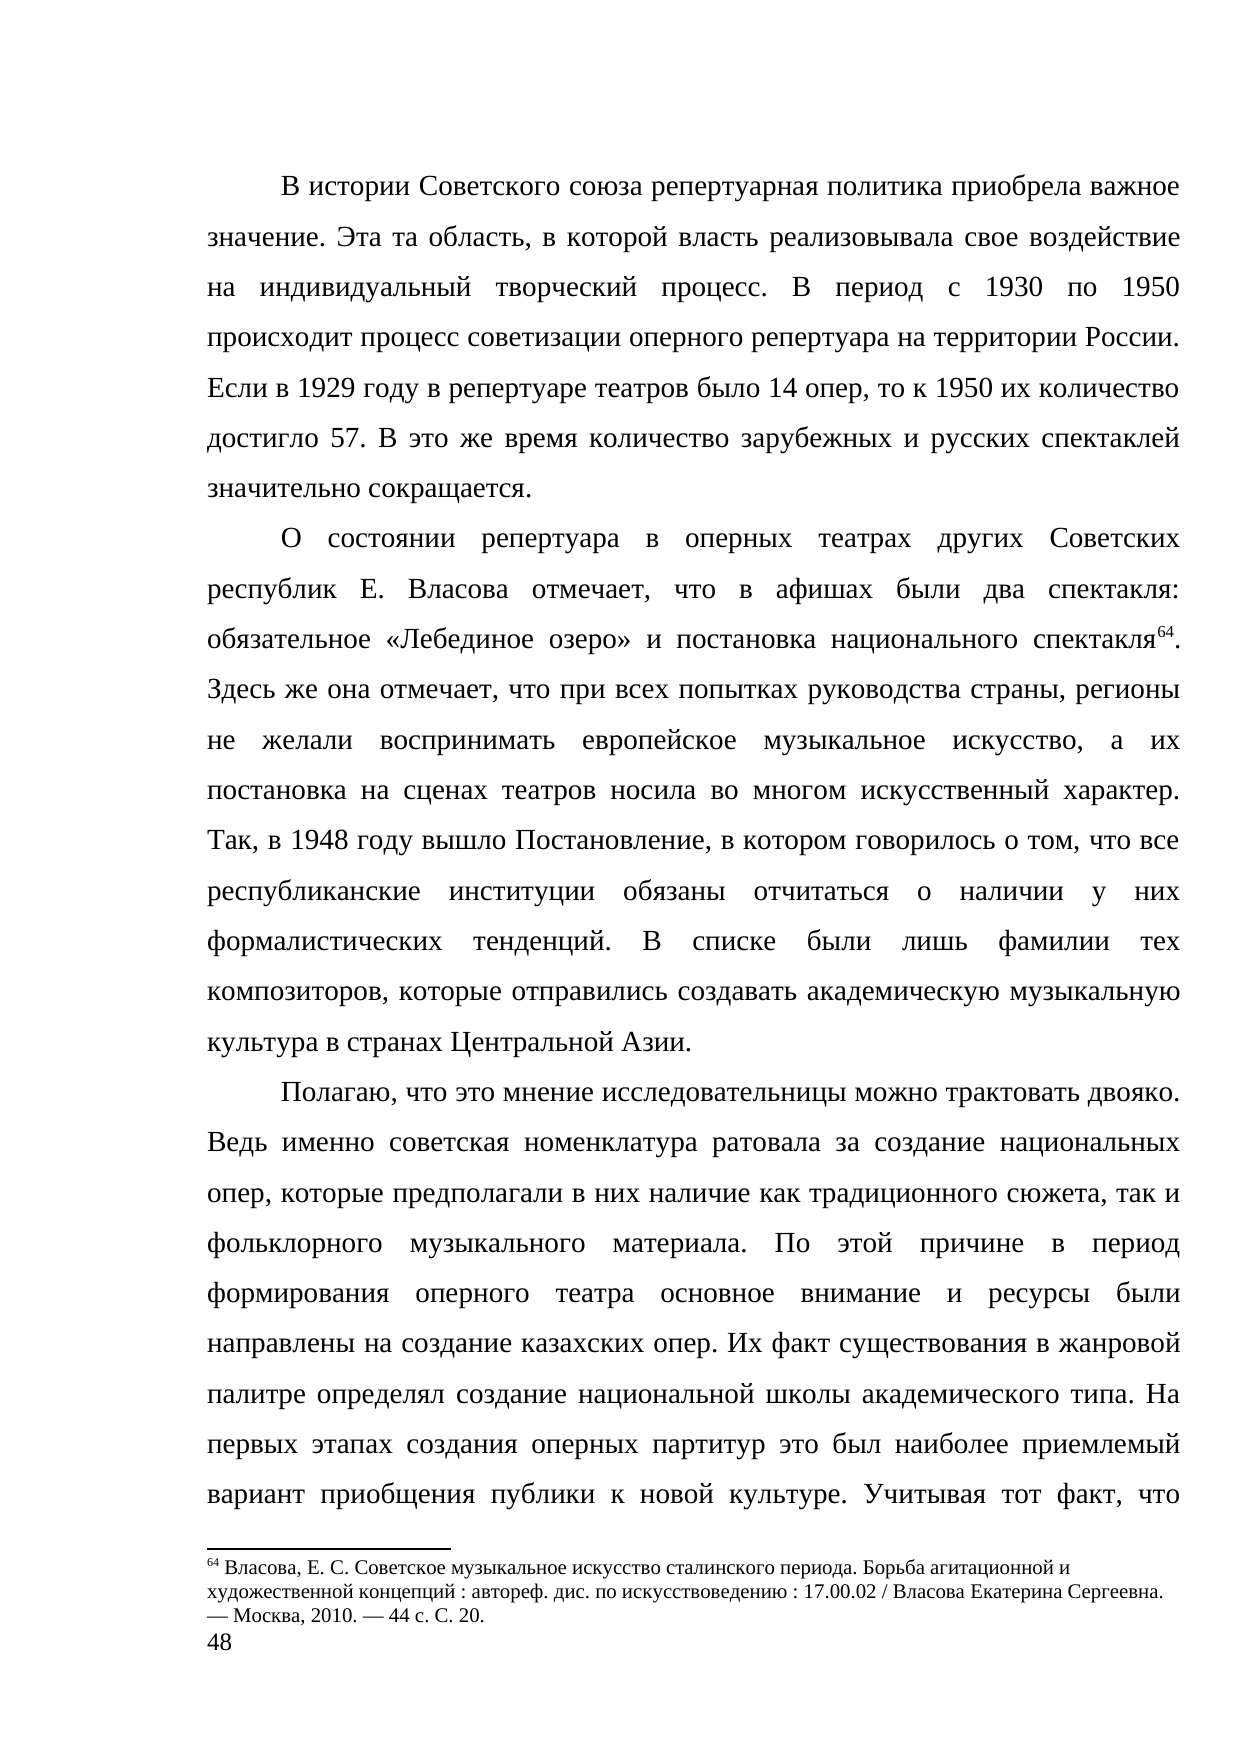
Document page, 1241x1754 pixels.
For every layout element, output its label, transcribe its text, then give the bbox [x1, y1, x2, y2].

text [207, 1074, 1181, 1510]
text В истории Советского союза репертуарная политика приобрела важное значение. Эта та область, в которой власть реализовывала свое воздействие на индивидуальный творческий процесс. В период с 1930 по 1950 происходит процесс советизации оперного репертуара на территории России. Если в 1929 году в репертуаре театров было 14 опер, то к 1950 их количество достигло 57. В это же время количество зарубежных и русских спектаклей значительно сокращается. [207, 168, 1181, 504]
text О состоянии репертуара в оперных театрах других Советских республик Е. Власова отмечает, что в афишах были два спектакля: обязательное «Лебединое озеро» и постановка национального спектакля. Здесь же она отмечает, что при всех попытках руководства страны, регионы не желали воспринимать европейское музыкальное искусство, а их постановка на сценах театров носила во многом искусственный характер. Так, в 1948 году вышло Постановление, в котором говорилось о том, что все республиканские институции обязаны отчитаться о наличии у них формалистических тенденций. В списке были лишь фамилии тех композиторов, которые отправились создавать академическую музыкальную культура в странах Центральной Азии. [207, 521, 1181, 1057]
